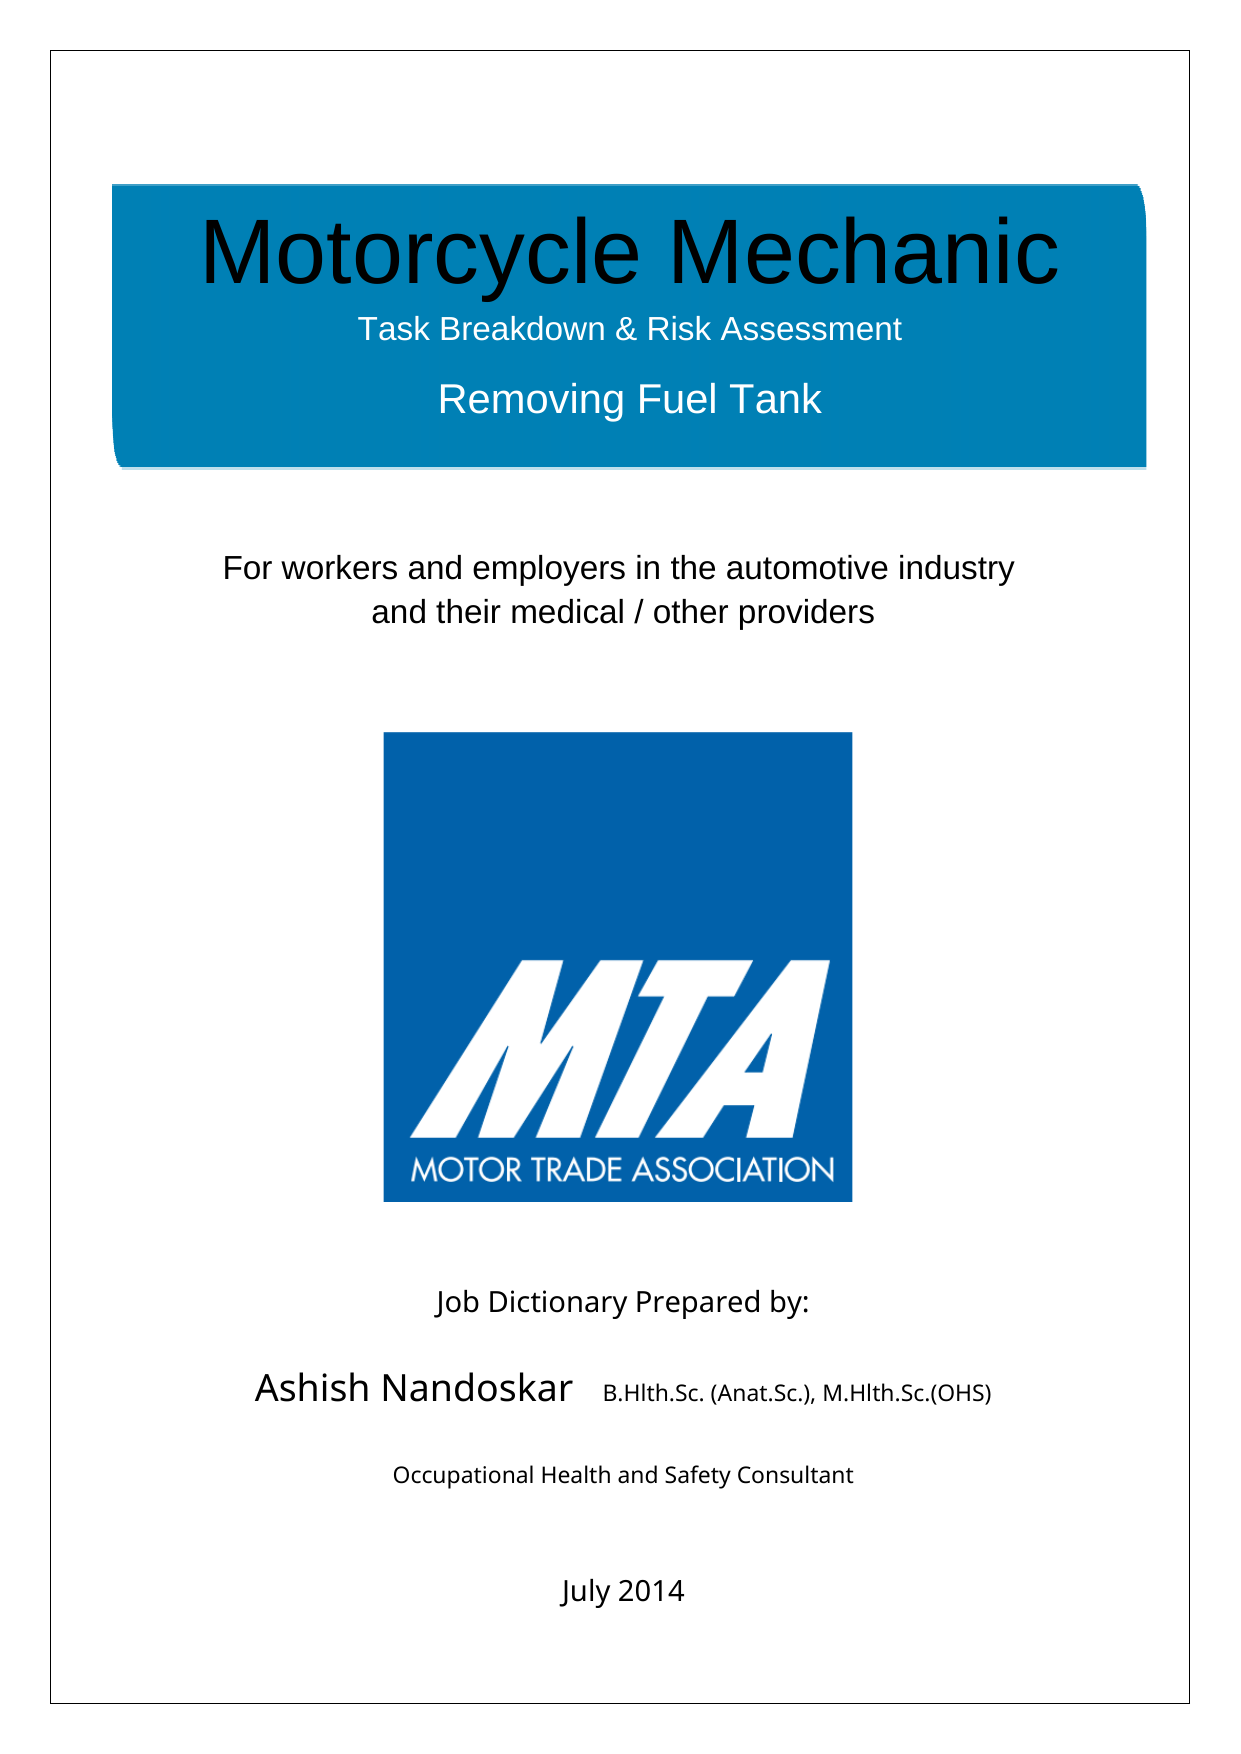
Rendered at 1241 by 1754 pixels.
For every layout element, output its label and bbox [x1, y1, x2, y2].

picture [95, 147, 1165, 477]
